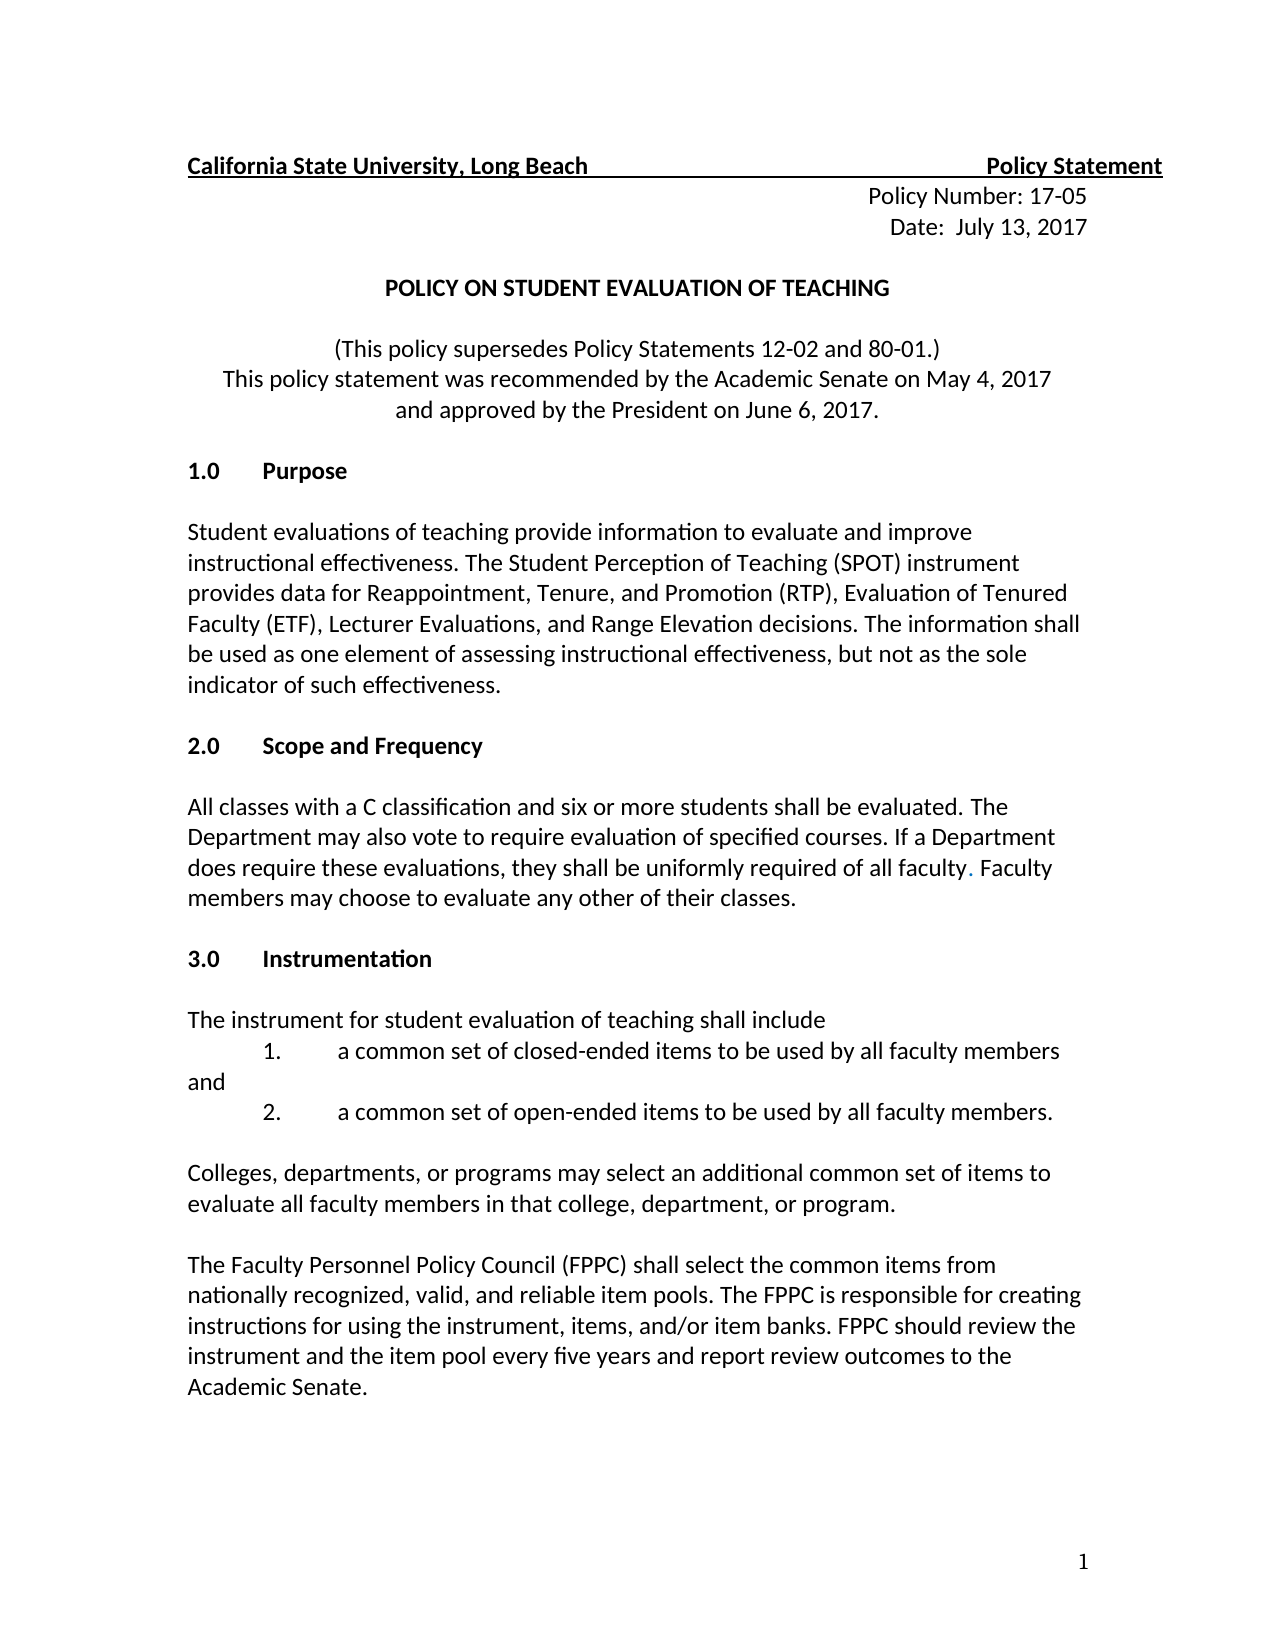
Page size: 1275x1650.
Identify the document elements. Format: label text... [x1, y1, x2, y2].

text The Faculty Personnel Policy Council (FPPC) shall select the common items from nationally recognized, valid, and reliable item pools. The FPPC is responsible for creating instructions for using the instrument, items, and/or item banks. FPPC should review the instrument and the item pool every five years and report review outcomes to the Academic Senate. [187, 1249, 1087, 1401]
text (This policy supersedes Policy Statements 12-02 and 80-01.) [187, 333, 1087, 364]
subtitle 3.0 Instrumentation [187, 943, 1087, 974]
text 1. a common set of closed-ended items to be used by all faculty members and [187, 1035, 1087, 1096]
subtitle 2.0 Scope and Frequency [187, 730, 1087, 760]
text and approved by the President on June 6, 2017. [187, 394, 1087, 425]
text Student evaluations of teaching provide information to evaluate and improve instructional effectiveness. The Student Perception of Teaching (SPOT) instrument provides data for Reappointment, Tenure, and Promotion (RTP), Evaluation of Tenured Faculty (ETF), Lecturer Evaluations, and Range Elevation decisions. The information shall be used as one element of assessing instructional effectiveness, but not as the sole indicator of such effectiveness. [187, 516, 1087, 699]
subtitle 1.0 Purpose [187, 455, 1087, 486]
text 2. a common set of open-ended items to be used by all faculty members. [187, 1096, 1087, 1127]
text All classes with a C classification and six or more students shall be evaluated. The Department may also vote to require evaluation of specified courses. If a Department does require these evaluations, they shall be uniformly required of all faculty. Faculty members may choose to evaluate any other of their classes. [187, 791, 1087, 913]
text Colleges, departments, or programs may select an additional common set of items to evaluate all faculty members in that college, department, or program. [187, 1157, 1087, 1218]
text The instrument for student evaluation of teaching shall include [187, 1004, 1087, 1035]
subtitle POLICY ON STUDENT EVALUATION OF TEACHING [187, 272, 1087, 303]
text Policy Number: 17-05 [187, 181, 1087, 211]
text Date: July 13, 2017 [412, 211, 1087, 242]
text This policy statement was recommended by the Academic Senate on May 4, 2017 [187, 364, 1087, 394]
subtitle California State University, Long Beach Policy Statement [187, 150, 1087, 176]
